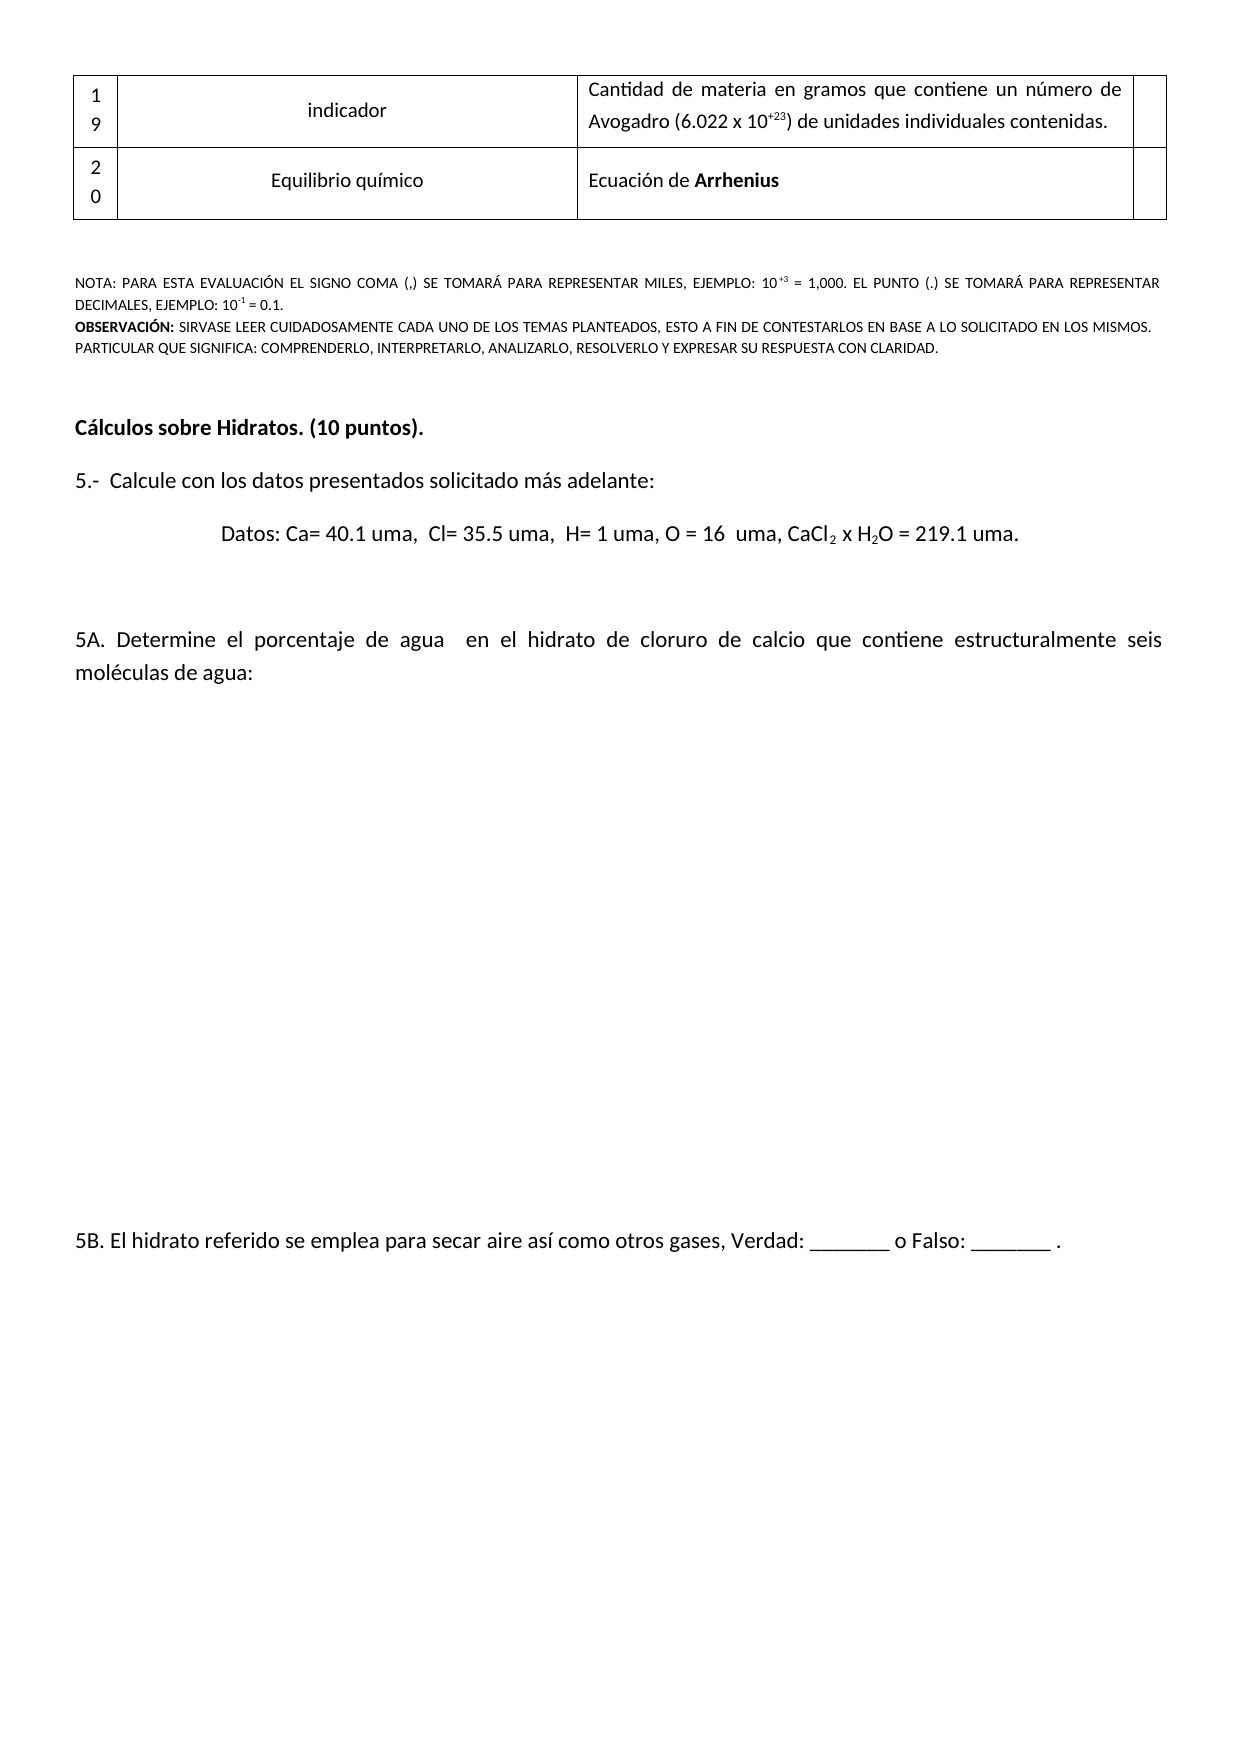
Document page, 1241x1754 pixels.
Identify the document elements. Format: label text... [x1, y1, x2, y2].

table_cell Ecuación de Arrhenius [578, 148, 1133, 219]
table_cell 19 [74, 76, 117, 147]
text OBSERVACIÓN: SIRVASE LEER CUIDADOSAMENTE CADA UNO DE LOS TEMAS PLANTEADOS, ESTO A FIN DE CONTESTARLOS EN BASE A LO SOLICITADO EN LOS MISMOS. PARTICULAR QUE SIGNIFICA: COMPRENDERLO, INTERPRETARLO, ANALIZARLO, RESOLVERLO Y EXPRESAR SU RESPUESTA CON CLARIDAD. [75, 317, 1155, 358]
text NOTA: PARA ESTA EVALUACIÓN EL SIGNO COMA (,) SE TOMARÁ PARA REPRESENTAR MILES, EJEMPLO: 10+3 = 1,000. EL PUNTO (.) SE TOMARÁ PARA REPRESENTAR DECIMALES, EJEMPLO: 10-1 = 0.1. [75, 273, 1161, 314]
table_cell Cantidad de materia en gramos que contiene un número de Avogadro (6.022 x 10+23) de unidades individuales contenidas. [578, 76, 1133, 147]
list 5B. El hidrato referido se emplea para secar aire así como otros gases, Verdad: _______ o Falso: _______ . [75, 1226, 1165, 1254]
table_cell Equilibrio químico [118, 148, 577, 219]
table_cell [1134, 76, 1166, 147]
text Datos: Ca= 40.1 uma, Cl= 35.5 uma, H= 1 uma, O = 16 uma, CaCl2 x H2O = 219.1 uma. [75, 519, 1165, 548]
table_cell indicador [118, 76, 577, 147]
table_cell 20 [74, 148, 117, 219]
text 5.- Calcule con los datos presentados solicitado más adelante: [75, 467, 1165, 494]
text Cálculos sobre Hidratos. (10 puntos). [75, 413, 1165, 442]
text 5A. Determine el porcentaje de agua en el hidrato de cloruro de calcio que contiene estructuralmente seis moléculas de agua: [75, 626, 1165, 686]
table_cell [1134, 148, 1166, 219]
